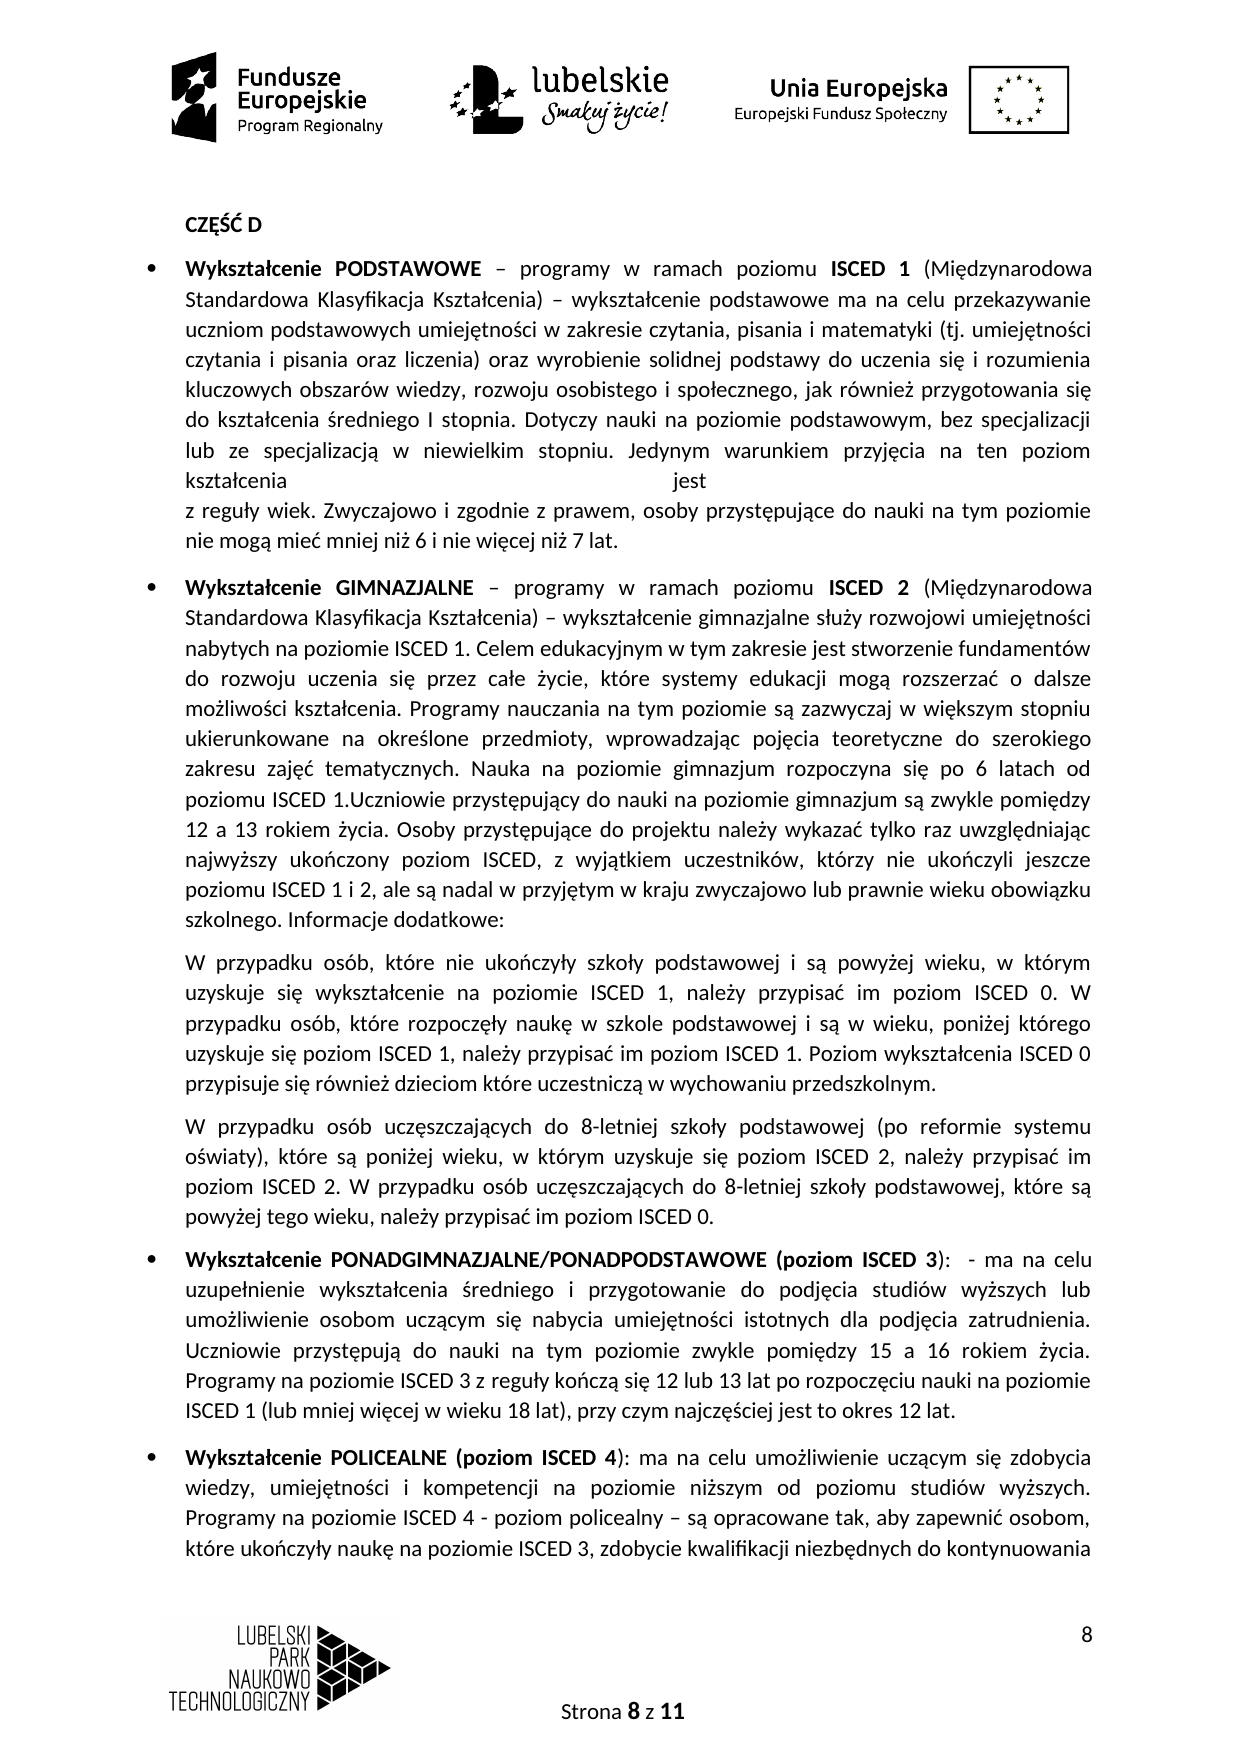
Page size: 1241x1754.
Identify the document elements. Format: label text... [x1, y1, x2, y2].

list Wykształcenie PONADGIMNAZJALNE/PONADPODSTAWOWE (poziom ISCED 3): - ma na celu uzupełnienie wykształcenia średniego i przygotowanie do podjęcia studiów wyższych lub umożliwienie osobom uczącym się nabycia umiejętności istotnych dla podjęcia zatrudnienia. Uczniowie przystępują do nauki na tym poziomie zwykle pomiędzy 15 a 16 rokiem życia. Programy na poziomie ISCED 3 z reguły kończą się 12 lub 13 lat po rozpoczęciu nauki na poziomie ISCED 1 (lub mniej więcej w wieku 18 lat), przy czym najczęściej jest to okres 12 lat. [148, 1245, 1093, 1424]
text W przypadku osób, które nie ukończyły szkoły podstawowej i są powyżej wieku, w którym uzyskuje się wykształcenie na poziomie ISCED 1, należy przypisać im poziom ISCED 0. W przypadku osób, które rozpoczęły naukę w szkole podstawowej i są w wieku, poniżej którego uzyskuje się poziom ISCED 1, należy przypisać im poziom ISCED 1. Poziom wykształcenia ISCED 0 przypisuje się również dzieciom które uczestniczą w wychowaniu przedszkolnym. [185, 948, 1093, 1097]
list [148, 1443, 1093, 1562]
picture [147, 18, 1093, 174]
list Wykształcenie PODSTAWOWE – programy w ramach poziomu ISCED 1 (Międzynarodowa Standardowa Klasyfikacja Kształcenia) – wykształcenie podstawowe ma na celu przekazywanie uczniom podstawowych umiejętności w zakresie czytania, pisania i matematyki (tj. umiejętności czytania i pisania oraz liczenia) oraz wyrobienie solidnej podstawy do uczenia się i rozumienia kluczowych obszarów wiedzy, rozwoju osobistego i społecznego, jak również przygotowania się do kształcenia średniego I stopnia. Dotyczy nauki na poziomie podstawowym, bez specjalizacji lub ze specjalizacją w niewielkim stopniu. Jedynym warunkiem przyjęcia na ten poziom kształcenia jest z reguły wiek. Zwyczajowo i zgodnie z prawem, osoby przystępujące do nauki na tym poziomie nie mogą mieć mniej niż 6 i nie więcej niż 7 lat. [148, 254, 1093, 554]
picture [158, 1617, 402, 1719]
list Wykształcenie GIMNAZJALNE – programy w ramach poziomu ISCED 2 (Międzynarodowa Standardowa Klasyfikacja Kształcenia) – wykształcenie gimnazjalne służy rozwojowi umiejętności nabytych na poziomie ISCED 1. Celem edukacyjnym w tym zakresie jest stworzenie fundamentów do rozwoju uczenia się przez całe życie, które systemy edukacji mogą rozszerzać o dalsze możliwości kształcenia. Programy nauczania na tym poziomie są zazwyczaj w większym stopniu ukierunkowane na określone przedmioty, wprowadzając pojęcia teoretyczne do szerokiego zakresu zajęć tematycznych. Nauka na poziomie gimnazjum rozpoczyna się po 6 latach od poziomu ISCED 1.Uczniowie przystępujący do nauki na poziomie gimnazjum są zwykle pomiędzy 12 a 13 rokiem życia. Osoby przystępujące do projektu należy wykazać tylko raz uwzględniając najwyższy ukończony poziom ISCED, z wyjątkiem uczestników, którzy nie ukończyli jeszcze poziomu ISCED 1 i 2, ale są nadal w przyjętym w kraju zwyczajowo lub prawnie wieku obowiązku szkolnego. Informacje dodatkowe: [148, 573, 1093, 934]
text W przypadku osób uczęszczających do 8-letniej szkoły podstawowej (po reformie systemu oświaty), które są poniżej wieku, w którym uzyskuje się poziom ISCED 2, należy przypisać im poziom ISCED 2. W przypadku osób uczęszczających do 8-letniej szkoły podstawowej, które są powyżej tego wieku, należy przypisać im poziom ISCED 0. [185, 1112, 1093, 1231]
list CZĘŚĆ D [185, 210, 1093, 238]
